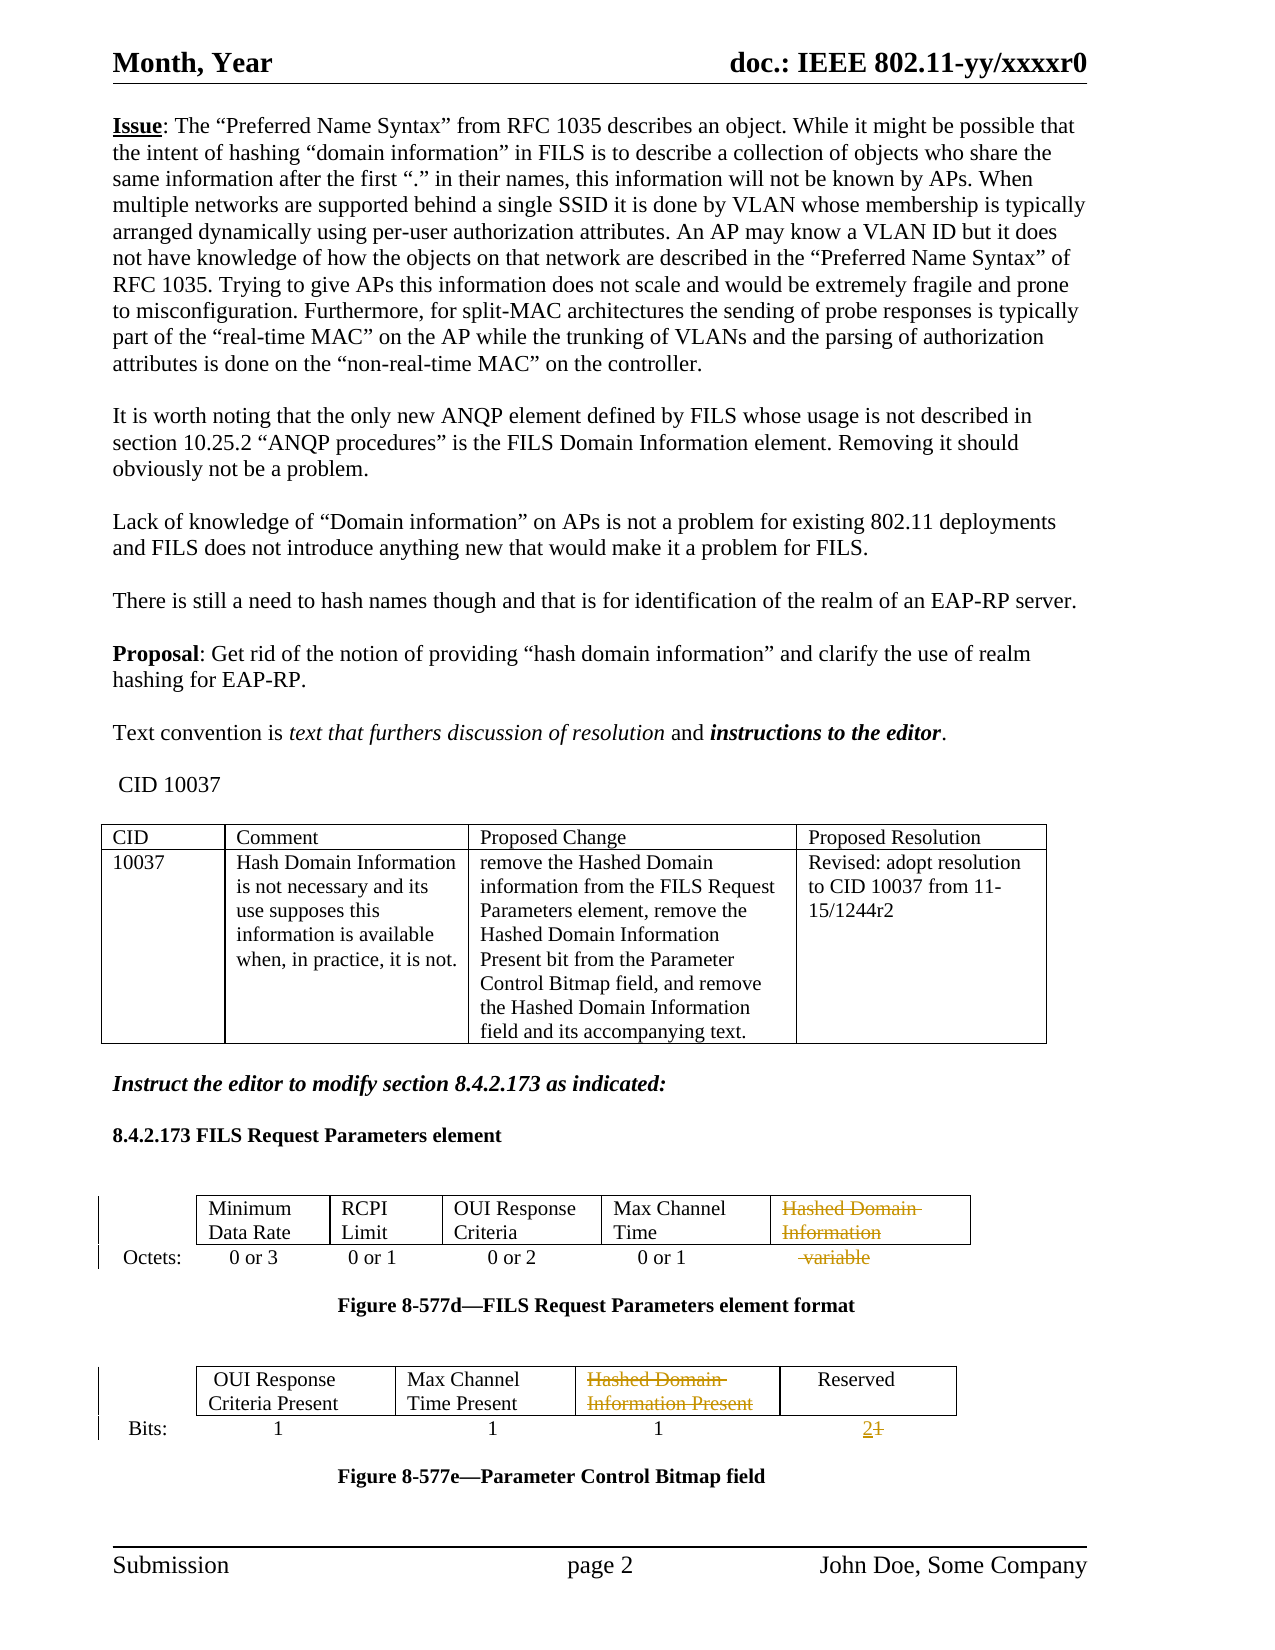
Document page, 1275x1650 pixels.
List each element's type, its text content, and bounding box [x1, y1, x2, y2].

table_header OUI Response Criteria [443, 1196, 601, 1244]
table_header Minimum Data Rate [197, 1196, 329, 1244]
text Figure 8-577e—Parameter Control Bitmap field [112, 1464, 1087, 1488]
text Bits: 1 1 1 [112, 1416, 1087, 1440]
table_cell Revised: adopt resolution to CID 10037 from 11-15/1244r2 [797, 850, 1046, 1043]
text It is worth noting that the only new ANQP element defined by FILS whose usage is not described in section 10.25.2 “ANQP procedures” is the FILS Domain Information element. Removing it should obviously not be a problem. [112, 402, 1087, 481]
table_header Proposed Resolution [797, 825, 1046, 849]
table_header Max Channel Time [602, 1196, 770, 1244]
text Text convention is text that furthers discussion of resolution and instructions to the editor. [112, 719, 1087, 745]
text Issue: The “Preferred Name Syntax” from RFC 1035 describes an object. While it might be possible that the intent of hashing “domain information” in FILS is to describe a collection of objects who share the same information after the first “.” in their names, this information will not be known by APs. When multiple networks are supported behind a single SSID it is done by VLAN whose membership is typically arranged dynamically using per-user authorization attributes. An AP may know a VLAN ID but it does not have knowledge of how the objects on that network are described in the “Preferred Name Syntax” of RFC 1035. Trying to give APs this information does not scale and would be extremely fragile and prone to misconfiguration. Furthermore, for split-MAC architectures the sending of probe responses is typically part of the “real-time MAC” on the AP while the trunking of VLANs and the parsing of authorization attributes is done on the “non-real-time MAC” on the controller. [112, 112, 1087, 376]
text 8.4.2.173 FILS Request Parameters element [112, 1123, 1087, 1147]
table_header Reserved [781, 1367, 956, 1415]
table_header OUI Response Criteria Present [197, 1367, 395, 1415]
text CID 10037 [112, 771, 1087, 798]
table_header Proposed Change [469, 825, 796, 849]
table_cell 10037 [102, 850, 224, 1043]
text Figure 8-577d—FILS Request Parameters element format [112, 1293, 1087, 1317]
table_header [771, 1196, 970, 1244]
text Proposal: Get rid of the notion of providing “hash domain information” and clarify the use of realm hashing for EAP-RP. [112, 639, 1087, 692]
text Lack of knowledge of “Domain information” on APs is not a problem for existing 802.11 deployments and FILS does not introduce anything new that would make it a problem for FILS. [112, 508, 1087, 561]
table_header Max Channel Time Present [396, 1367, 575, 1415]
table_header RCPI Limit [331, 1196, 442, 1244]
table_cell remove the Hashed Domain information from the FILS Request Parameters element, remove the Hashed Domain Information Present bit from the Parameter Control Bitmap field, and remove the Hashed Domain Information field and its accompanying text. [469, 850, 796, 1043]
table_header [576, 1367, 779, 1415]
text Octets: 0 or 3 0 or 1 0 or 2 0 or 1 [112, 1245, 1087, 1269]
text There is still a need to hash names though and that is for identification of the realm of an EAP-RP server. [112, 587, 1087, 613]
table_header Comment [226, 825, 468, 849]
text Instruct the editor to modify section 8.4.2.173 as indicated: [112, 1070, 1087, 1096]
table_header CID [102, 825, 224, 849]
table_cell Hash Domain Information is not necessary and its use supposes this information is available when, in practice, it is not. [226, 850, 468, 1043]
